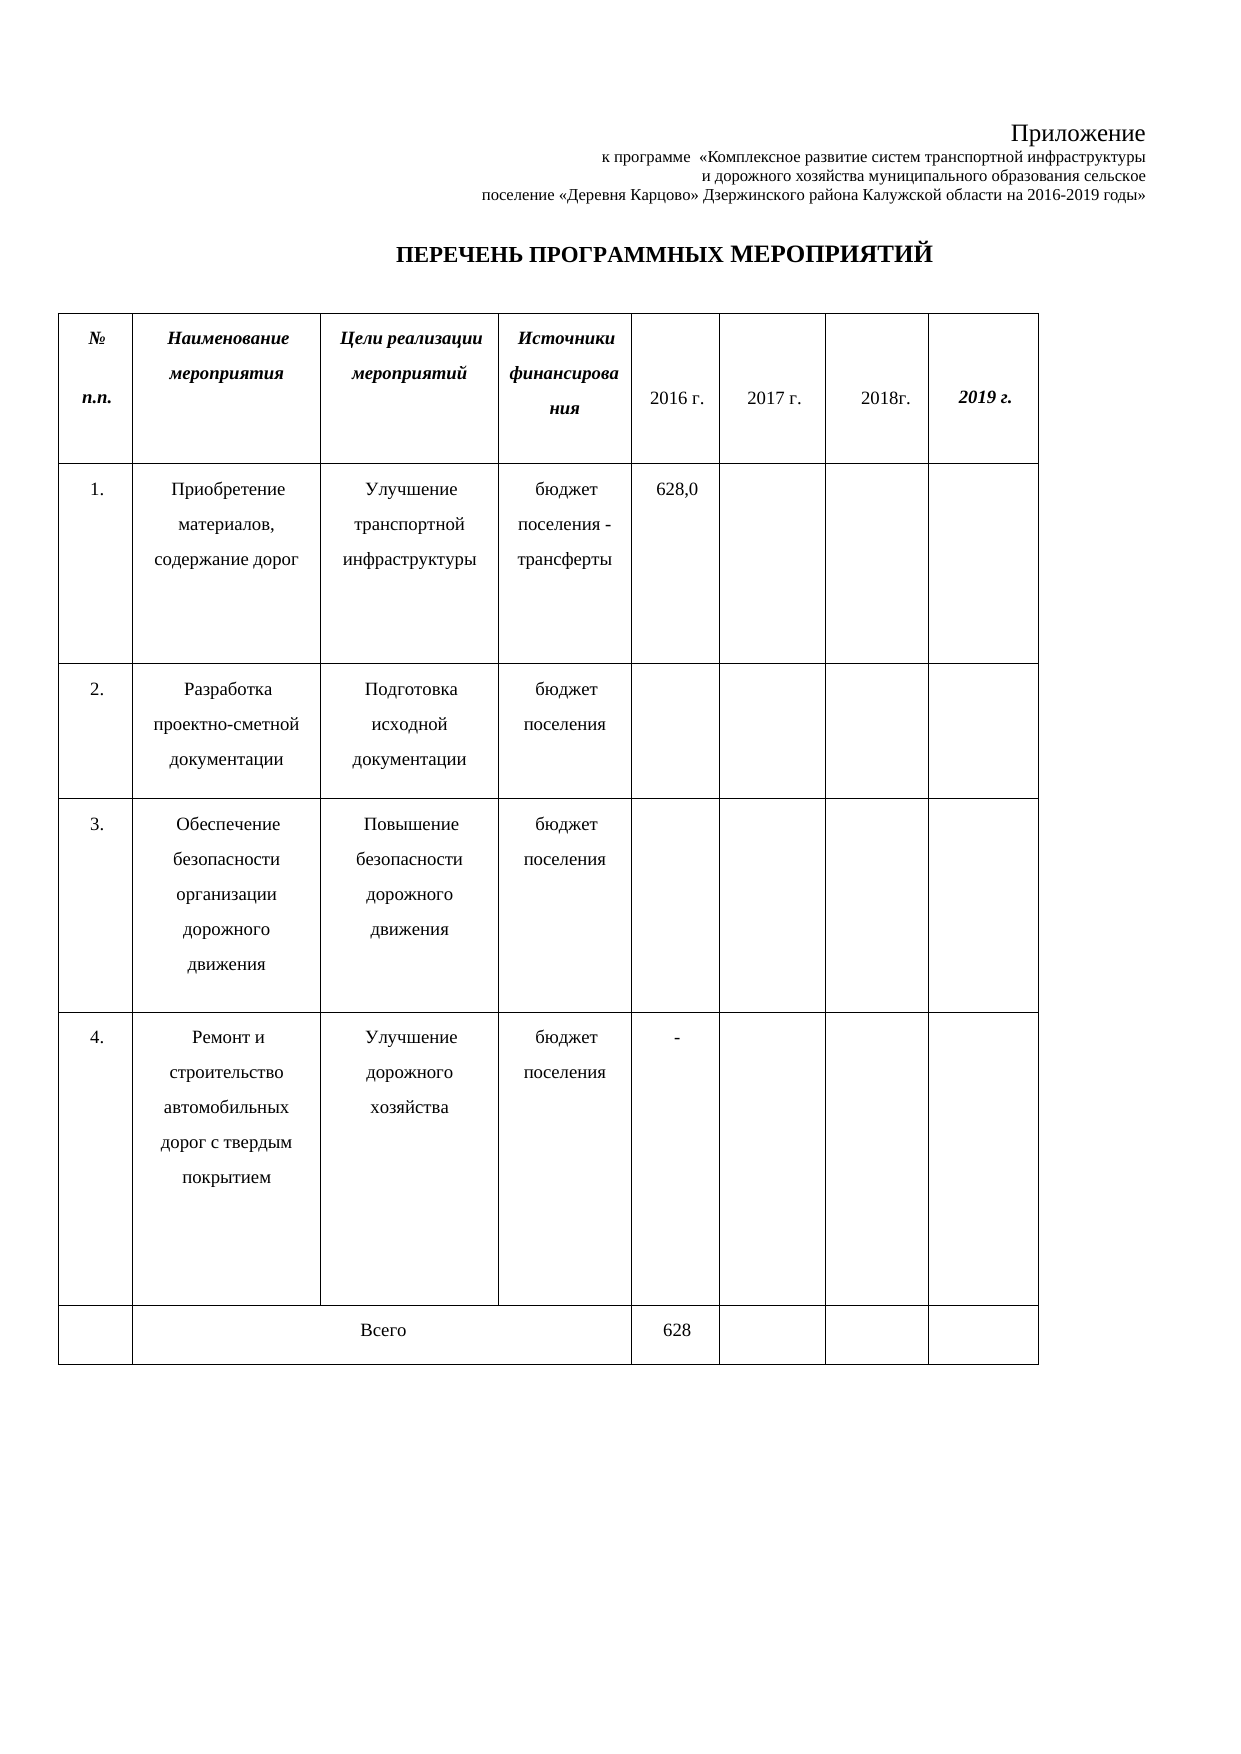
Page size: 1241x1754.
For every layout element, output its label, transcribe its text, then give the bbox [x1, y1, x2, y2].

table_cell [826, 799, 928, 1012]
table_cell Разработка проектно-сметной документации [133, 664, 320, 798]
table_cell [632, 664, 719, 798]
table_cell 4. [59, 1013, 132, 1305]
table_header [720, 314, 825, 372]
table_cell 1. [59, 464, 132, 663]
table_cell бюджет поселения - трансферты [499, 464, 631, 663]
table_cell бюджет поселения [499, 664, 631, 798]
table_cell [720, 799, 825, 1012]
table_cell [929, 1013, 1038, 1305]
table_cell [929, 664, 1038, 798]
table_cell 628,0 [632, 464, 719, 663]
table_header 2019 г. [929, 314, 1038, 463]
text и дорожного хозяйства муниципального образования сельское [183, 166, 1146, 185]
table_cell Ремонт и строительство автомобильных дорог с твердым покрытием [133, 1013, 320, 1305]
table_cell [826, 1306, 928, 1364]
table_cell [720, 1306, 825, 1364]
table_cell Подготовка исходной документации [321, 664, 498, 798]
table_cell [720, 664, 825, 798]
table_cell [826, 664, 928, 798]
table_cell [929, 1306, 1038, 1364]
table_cell 2016 г. [632, 372, 719, 463]
table_cell 628 [632, 1306, 719, 1364]
table_cell 3. [59, 799, 132, 1012]
text Приложение [183, 118, 1146, 147]
table_header [632, 314, 719, 372]
table_cell бюджет поселения [499, 1013, 631, 1305]
table_cell Всего [133, 1306, 631, 1364]
table_cell Приобретение материалов, содержание дорог [133, 464, 320, 663]
table_cell бюджет поселения [499, 799, 631, 1012]
table_cell [826, 1013, 928, 1305]
table_cell 2. [59, 664, 132, 798]
table_header Наименование мероприятия [133, 314, 320, 463]
table_cell [632, 799, 719, 1012]
table_cell 2018г. [826, 372, 928, 463]
table_cell Улучшение дорожного хозяйства [321, 1013, 498, 1305]
table_cell 2017 г. [720, 372, 825, 463]
table_header Цели реализации мероприятий [321, 314, 498, 463]
text поселение «Деревня Карцово» Дзержинского района Калужской области на 2016-2019 годы» [183, 185, 1146, 204]
table_cell [59, 1306, 132, 1364]
table_cell Улучшение транспортной инфраструктуры [321, 464, 498, 663]
table_cell Обеспечение безопасности организации дорожного движения [133, 799, 320, 1012]
table_cell Повышение безопасности дорожного движения [321, 799, 498, 1012]
table_header [826, 314, 928, 372]
table_cell [720, 464, 825, 663]
table_cell [720, 1013, 825, 1305]
text ПЕРЕЧЕНЬ ПРОГРАММНЫХ МЕРОПРИЯТИЙ [177, 233, 1152, 268]
table_header № п.п. [59, 314, 132, 463]
text к программе «Комплексное развитие систем транспортной инфраструктуры [183, 147, 1146, 166]
table_cell [929, 464, 1038, 663]
table_cell - [632, 1013, 719, 1305]
table_cell [929, 799, 1038, 1012]
table_cell [826, 464, 928, 663]
table_header Источники финансирования [499, 314, 631, 463]
